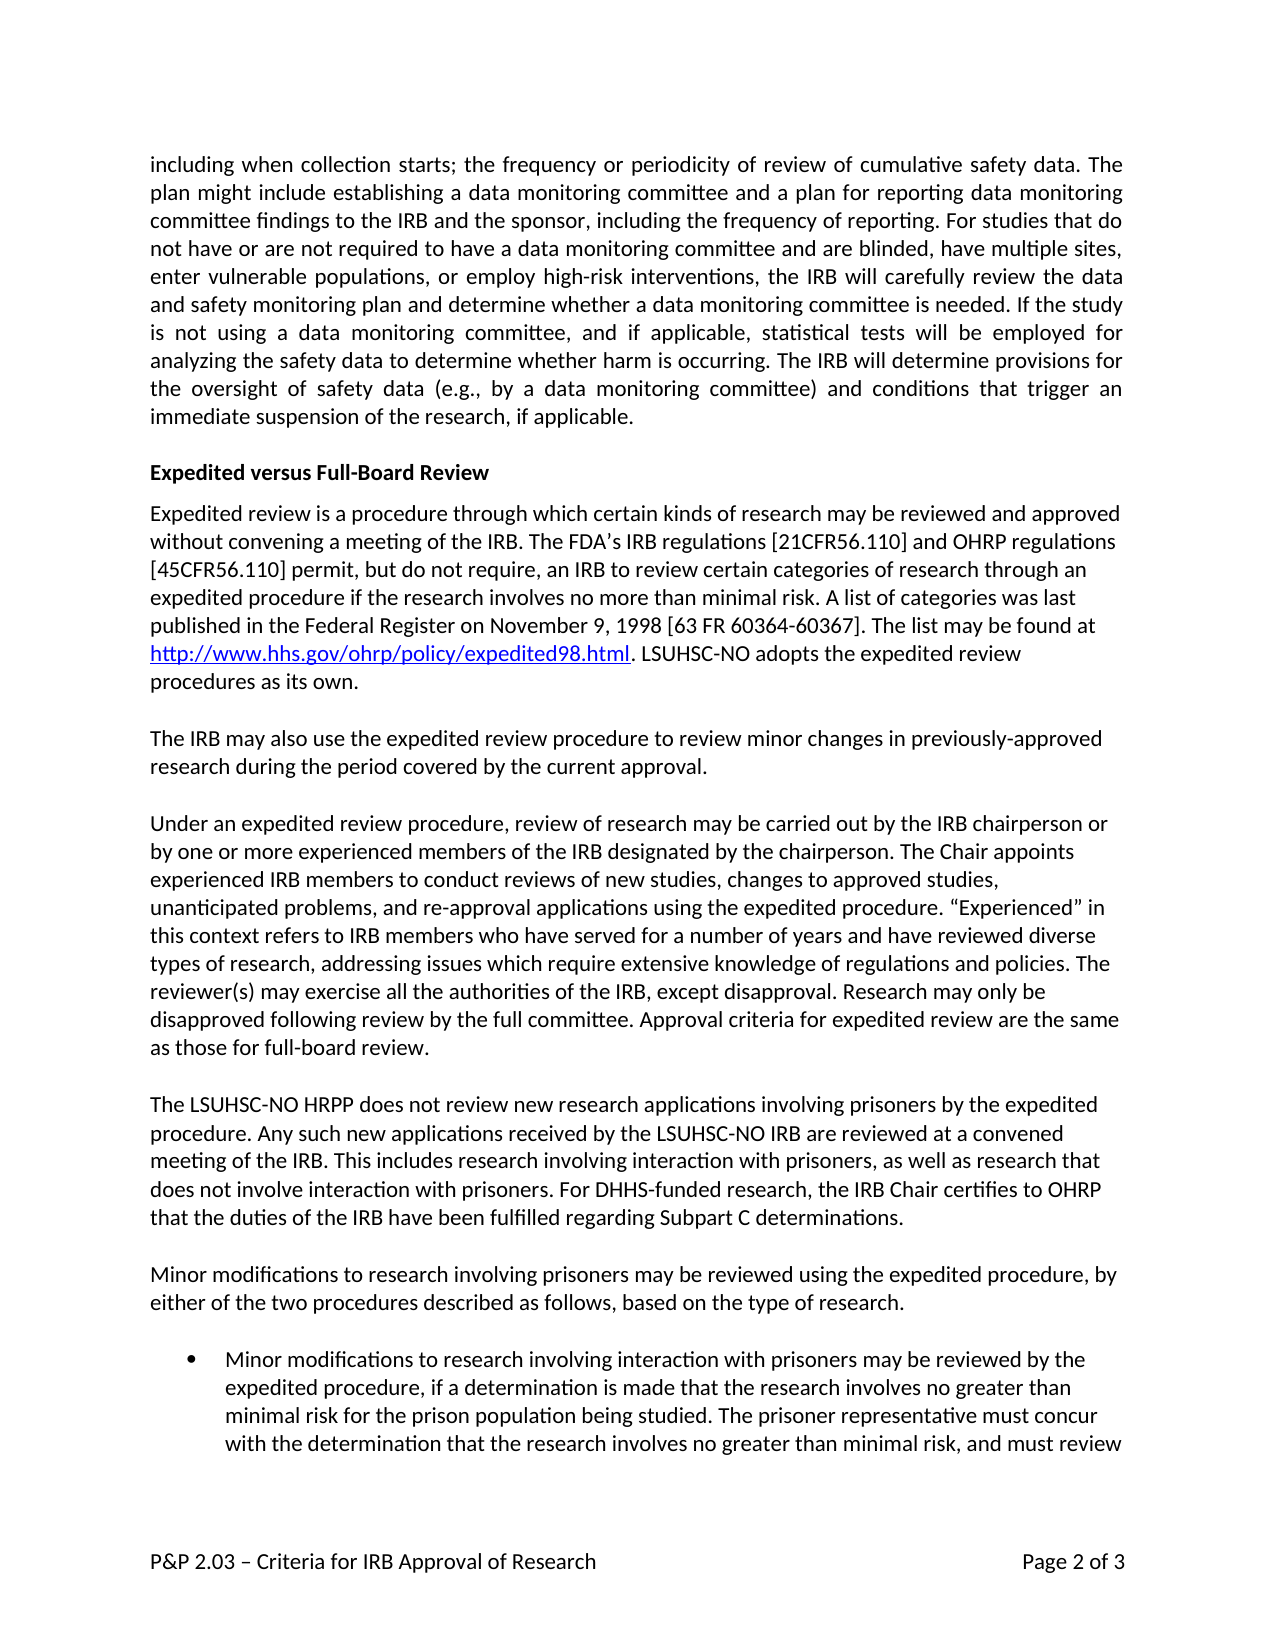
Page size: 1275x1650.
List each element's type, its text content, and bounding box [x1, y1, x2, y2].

text The IRB may also use the expedited review procedure to review minor changes in previously-approved research during the period covered by the current approval. [150, 724, 1125, 780]
text Minor modifications to research involving prisoners may be reviewed using the expedited procedure, by either of the two procedures described as follows, based on the type of research. [150, 1260, 1125, 1316]
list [187, 1345, 1125, 1457]
text Expedited versus Full-Board Review [150, 458, 1125, 486]
text Under an expedited review procedure, review of research may be carried out by the IRB chairperson or by one or more experienced members of the IRB designated by the chairperson. The Chair appoints experienced IRB members to conduct reviews of new studies, changes to approved studies, unanticipated problems, and re-approval applications using the expedited procedure. “Experienced” in this context refers to IRB members who have served for a number of years and have reviewed diverse types of research, addressing issues which require extensive knowledge of regulations and policies. The reviewer(s) may exercise all the authorities of the IRB, except disapproval. Research may only be disapproved following review by the full committee. Approval criteria for expedited review are the same as those for full-board review. [150, 809, 1125, 1061]
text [150, 150, 1125, 430]
text The LSUHSC-NO HRPP does not review new research applications involving prisoners by the expedited procedure. Any such new applications received by the LSUHSC-NO IRB are reviewed at a convened meeting of the IRB. This includes research involving interaction with prisoners, as well as research that does not involve interaction with prisoners. For DHHS-funded research, the IRB Chair certifies to OHRP that the duties of the IRB have been fulfilled regarding Subpart C determinations. [150, 1091, 1125, 1231]
text Expedited review is a procedure through which certain kinds of research may be reviewed and approved without convening a meeting of the IRB. The FDA’s IRB regulations [21CFR56.110] and OHRP regulations [45CFR56.110] permit, but do not require, an IRB to review certain categories of research through an expedited procedure if the research involves no more than minimal risk. A list of categories was last published in the Federal Register on November 9, 1998 [63 FR 60364-60367]. The list may be found at http://www.hhs.gov/ohrp/policy/expedited98.html. LSUHSC-NO adopts the expedited review procedures as its own. [150, 499, 1125, 695]
